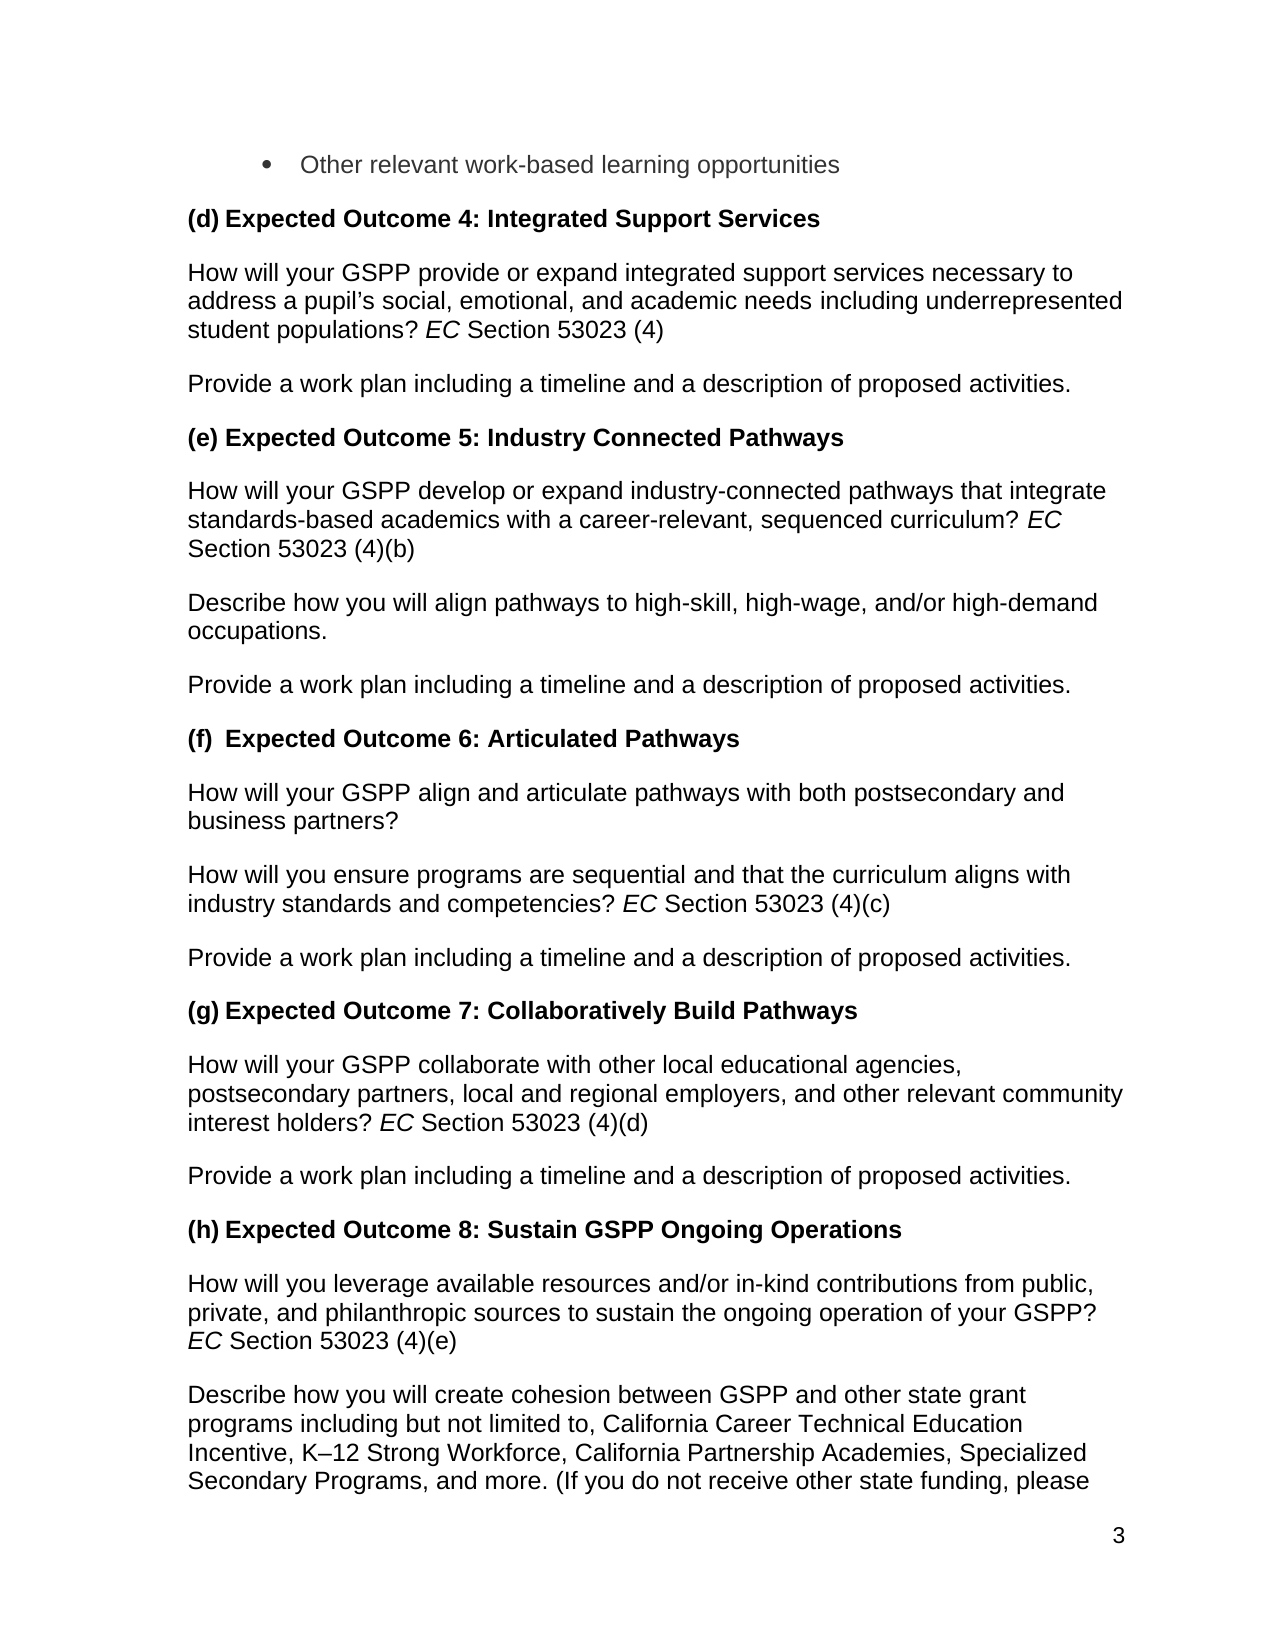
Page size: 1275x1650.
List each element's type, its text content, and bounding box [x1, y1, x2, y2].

subtitle Expected Outcome 4: Integrated Support Services [187, 204, 1125, 233]
subtitle Expected Outcome 6: Articulated Pathways [187, 724, 1125, 753]
list Describe how you will align pathways to high-skill, high-wage, and/or high-demand occupations. [187, 588, 1125, 645]
subtitle Expected Outcome 5: Industry Connected Pathways [187, 423, 1125, 451]
text How will your GSPP collaborate with other local educational agencies, postsecondary partners, local and regional employers, and other relevant community interest holders? EC Section 53023 (4)(d) [187, 1050, 1125, 1136]
list Provide a work plan including a timeline and a description of proposed activities. [187, 670, 1125, 699]
subtitle Expected Outcome 8: Sustain GSPP Ongoing Operations [187, 1215, 1125, 1244]
text How will you ensure programs are sequential and that the curriculum aligns with industry standards and competencies? EC Section 53023 (4)(c) [187, 860, 1125, 918]
text Provide a work plan including a timeline and a description of proposed activities. [187, 943, 1125, 971]
list Other relevant work-based learning opportunities [262, 150, 1125, 179]
text Provide a work plan including a timeline and a description of proposed activities. [187, 369, 1125, 398]
list How will you leverage available resources and/or in-kind contributions from public, private, and philanthropic sources to sustain the ongoing operation of your GSPP? EC Section 53023 (4)(e) [187, 1269, 1125, 1355]
subtitle Expected Outcome 7: Collaboratively Build Pathways [187, 996, 1125, 1025]
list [187, 1380, 1125, 1495]
list How will your GSPP develop or expand industry-connected pathways that integrate standards-based academics with a career-relevant, sequenced curriculum? EC Section 53023 (4)(b) [187, 476, 1125, 563]
text Provide a work plan including a timeline and a description of proposed activities. [187, 1161, 1125, 1190]
text How will your GSPP provide or expand integrated support services necessary to address a pupil’s social, emotional, and academic needs including underrepresented student populations? EC Section 53023 (4) [187, 258, 1125, 344]
text How will your GSPP align and articulate pathways with both postsecondary and business partners? [187, 778, 1125, 835]
